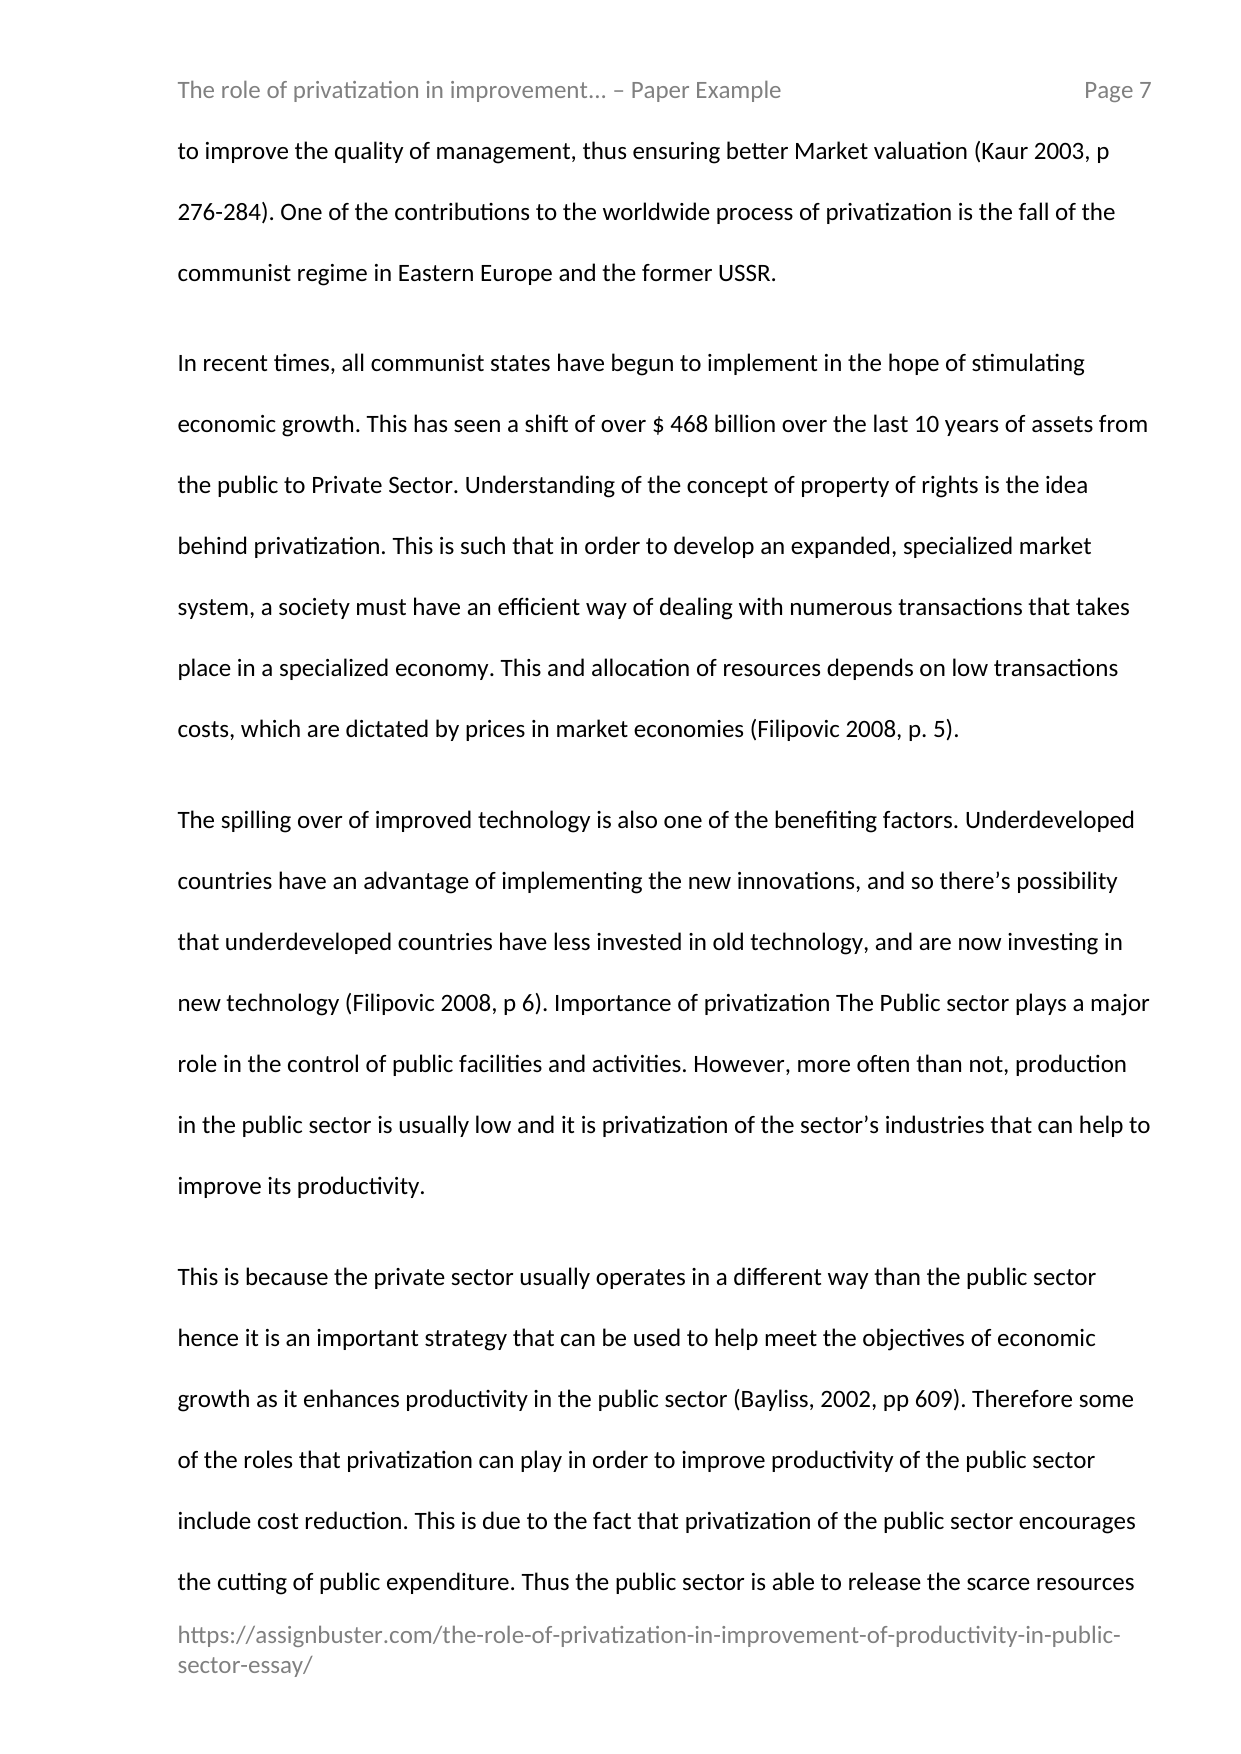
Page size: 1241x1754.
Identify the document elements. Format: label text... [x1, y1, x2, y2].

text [177, 135, 1152, 287]
text In recent times, all communist states have begun to implement in the hope of stimulating economic growth. This has seen a shift of over $ 468 billion over the last 10 years of assets from the public to Private Sector. Understanding of the concept of property of rights is the idea behind privatization. This is such that in order to develop an expanded, specialized market system, a society must have an efficient way of dealing with numerous transactions that takes place in a specialized economy. This and allocation of resources depends on low transactions costs, which are dictated by prices in market economies (Filipovic 2008, p. 5). [177, 347, 1152, 744]
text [177, 1261, 1152, 1597]
text The spilling over of improved technology is also one of the benefiting factors. Underdeveloped countries have an advantage of implementing the new innovations, and so there’s possibility that underdeveloped countries have less invested in old technology, and are now investing in new technology (Filipovic 2008, p 6). Importance of privatization The Public sector plays a major role in the control of public facilities and activities. However, more often than not, production in the public sector is usually low and it is privatization of the sector’s industries that can help to improve its productivity. [177, 804, 1152, 1201]
